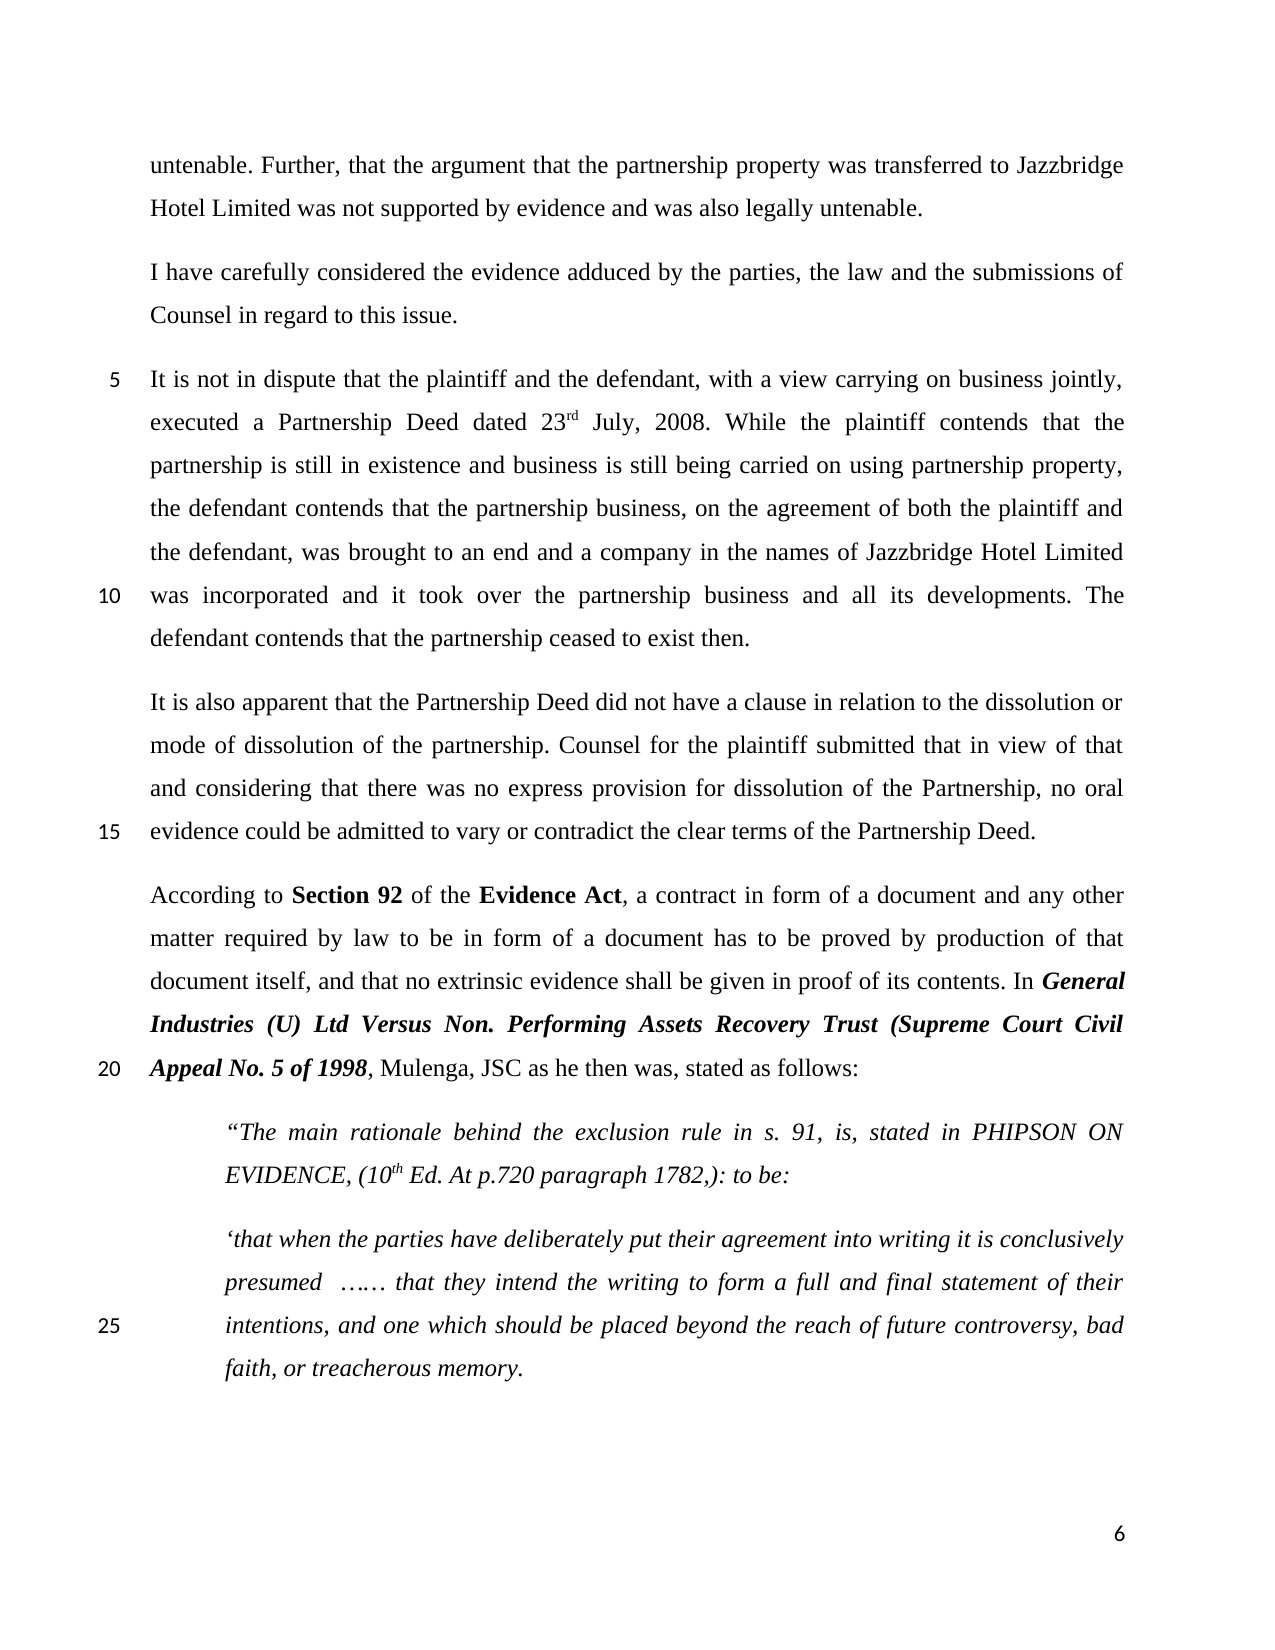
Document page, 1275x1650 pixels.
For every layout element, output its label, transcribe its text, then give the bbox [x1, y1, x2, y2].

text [150, 150, 1125, 222]
text “The main rationale behind the exclusion rule in s. 91, is, stated in PHIPSON ON EVIDENCE, (10th Ed. At p.720 paragraph 1782,): to be: [225, 1117, 1125, 1188]
text ‘that when the parties have deliberately put their agreement into writing it is conclusively presumed …… that they intend the writing to form a full and final statement of their intentions, and one which should be placed beyond the reach of future controversy, bad faith, or treacherous memory. [225, 1224, 1125, 1382]
text It is not in dispute that the plaintiff and the defendant, with a view carrying on business jointly, executed a Partnership Deed dated 23rd July, 2008. While the plaintiff contends that the partnership is still in existence and business is still being carried on using partnership property, the defendant contends that the partnership business, on the agreement of both the plaintiff and the defendant, was brought to an end and a company in the names of Jazzbridge Hotel Limited was incorporated and it took over the partnership business and all its developments. The defendant contends that the partnership ceased to exist then. [150, 364, 1125, 652]
text According to Section 92 of the Evidence Act, a contract in form of a document and any other matter required by law to be in form of a document has to be proved by production of that document itself, and that no extrinsic evidence shall be given in proof of its contents. In General Industries (U) Ltd Versus Non. Performing Assets Recovery Trust (Supreme Court Civil Appeal No. 5 of 1998, Mulenga, JSC as he then was, stated as follows: [150, 880, 1125, 1081]
text It is also apparent that the Partnership Deed did not have a clause in relation to the dissolution or mode of dissolution of the partnership. Counsel for the plaintiff submitted that in view of that and considering that there was no express provision for dissolution of the Partnership, no oral evidence could be admitted to vary or contradict the clear terms of the Partnership Deed. [150, 687, 1125, 845]
text I have carefully considered the evidence adduced by the parties, the law and the submissions of Counsel in regard to this issue. [150, 257, 1125, 329]
